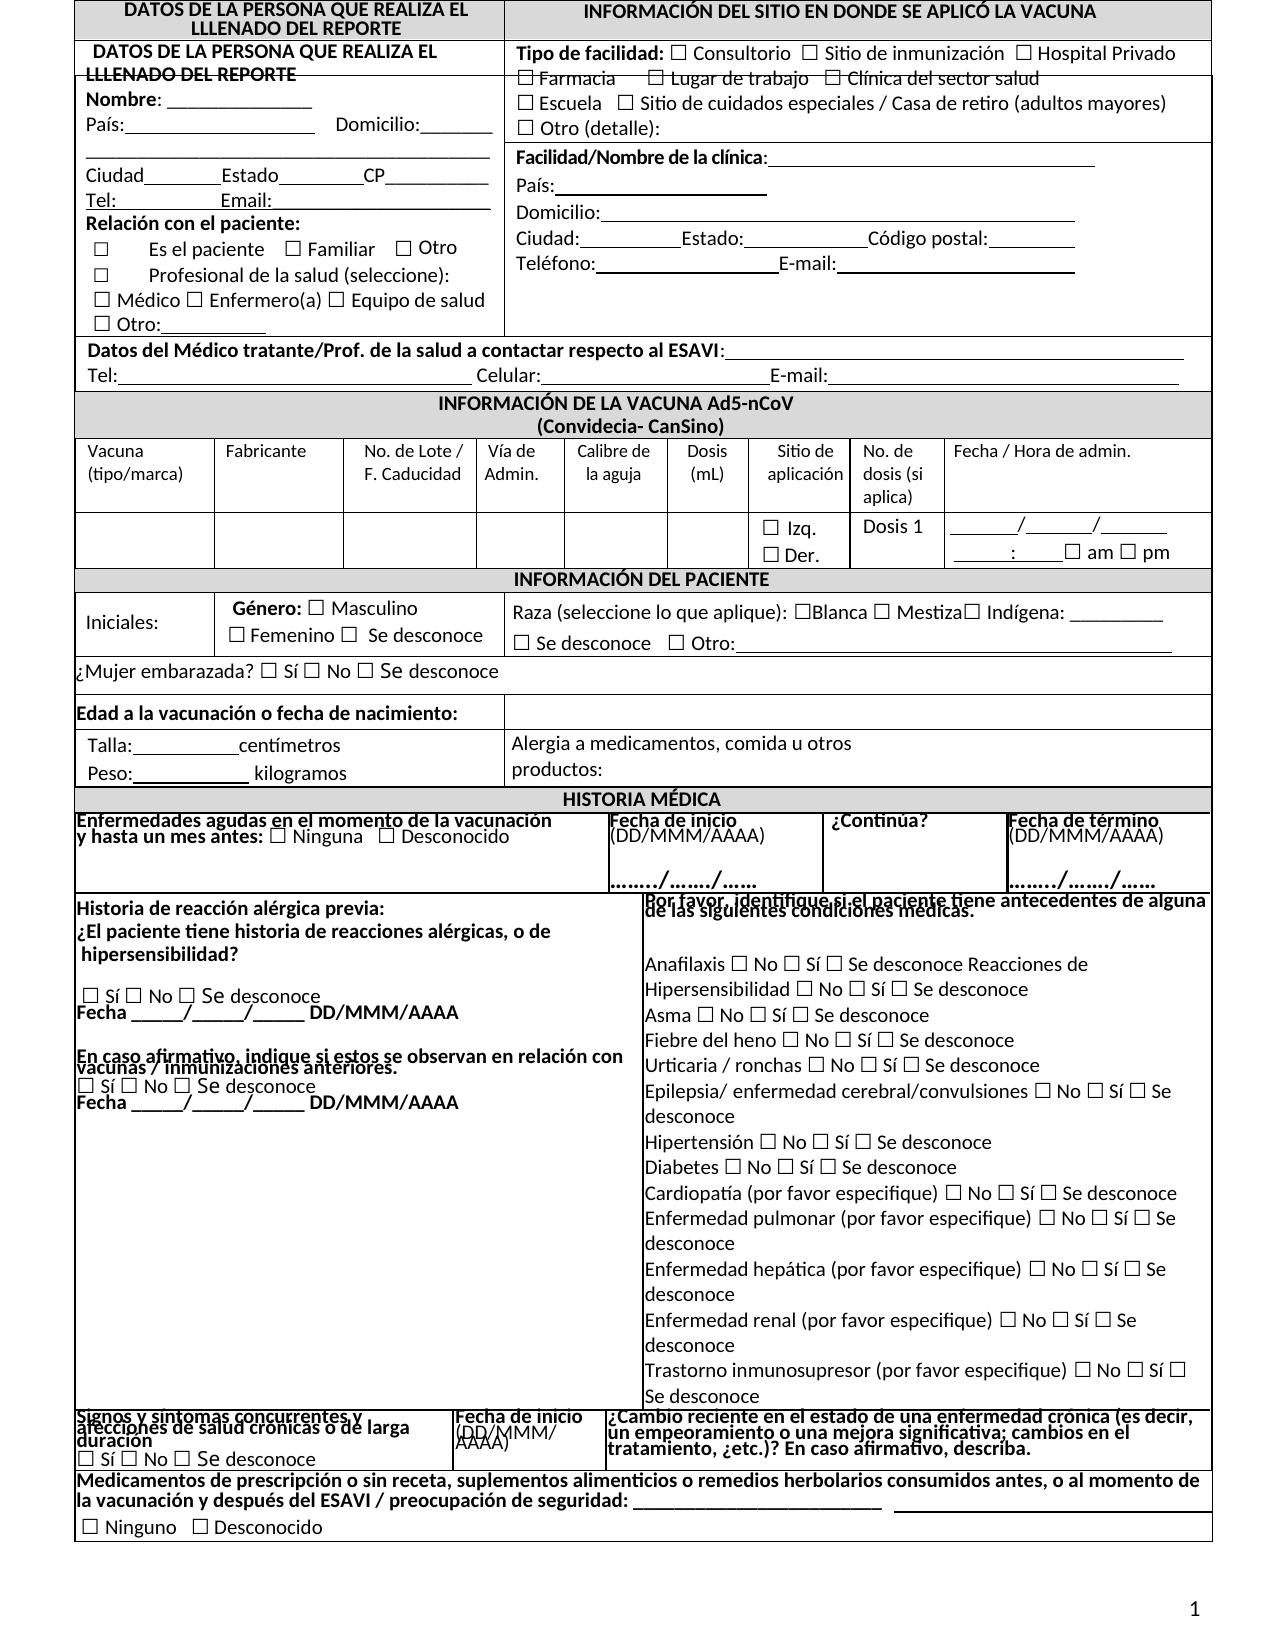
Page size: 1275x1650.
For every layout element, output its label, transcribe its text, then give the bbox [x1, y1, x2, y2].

table_cell No. de dosis (si aplica) [851, 439, 944, 512]
table_cell [565, 439, 570, 512]
table_cell [344, 513, 364, 568]
table_cell [215, 513, 343, 568]
table_cell Facilidad/Nombre de la clínica: País: Domicilio: Ciudad: Estado: Código postal: Teléfono: E-mail: [505, 143, 1211, 336]
table_cell ☐ Ninguno ☐ Desconocido [76, 1511, 894, 1541]
table_cell Datos del Médico tratante/Prof. de la salud a contactar respecto al ESAVI: Tel: Celular: E-mail: [75, 337, 1211, 391]
table_header INFORMACIÓN DEL SITIO EN DONDE SE APLICÓ LA VACUNA [561, 1, 1211, 39]
table_cell Sitio de aplicación [749, 439, 849, 512]
table_cell [344, 439, 364, 512]
table_cell Tipo de facilidad: ☐ Consultorio ☐ Sitio de inmunización ☐ Hospital Privado Farmacia ☐ Lugar de trabajo ☐ Clínica del sector salud Escuela ☐ Sitio de cuidados especiales / Casa de retiro (adultos mayores) ☐ Otro (detalle): [505, 41, 1211, 142]
table_cell Fabricante [215, 439, 343, 512]
table_cell INFORMACIÓN DE LA VACUNA Ad5-nCoV (Convidecia- CanSino) [75, 392, 1211, 438]
table_cell [894, 1513, 1212, 1541]
table_cell Edad a la vacunación o fecha de nacimiento: [75, 695, 504, 729]
table_cell Fecha de inicio (DD/MMM/AAAA) ……../……./…… [610, 814, 822, 892]
table_cell Talla: centímetros Peso: kilogramos [75, 730, 504, 786]
table_cell [668, 513, 748, 568]
table_cell Historia de reacción alérgica previa: ¿El paciente tiene historia de reacciones alérgicas, o de hipersensibilidad? ☐ Sí ☐ No ☐ Se desconoce Fecha _____/_____/_____ DD/MMM/AAAA En caso afirmativo, indique si estos se observan en relación con vacunas / inmunizaciones anteriores. ☐ Sí ☐ No ☐ Se desconoce Fecha _____/_____/_____ DD/MMM/AAAA [76, 894, 642, 1408]
table_cell ¿Continúa? [824, 814, 1006, 892]
table_cell INFORMACIÓN DEL PACIENTE [75, 569, 1211, 592]
table_header [505, 1, 561, 39]
table_cell Por favor, identifique si el paciente tiene antecedentes de alguna de las siguientes condiciones médicas. Anafilaxis ☐ No ☐ Sí ☐ Se desconoce Reacciones de Hipersensibilidad ☐ No ☐ Sí ☐ Se desconoce Asma ☐ No ☐ Sí ☐ Se desconoce Fiebre del heno ☐ No ☐ Sí ☐ Se desconoce Urticaria / ronchas ☐ No ☐ Sí ☐ Se desconoce Epilepsia/ enfermedad cerebral/convulsiones ☐ No ☐ Sí ☐ Se desconoce Hipertensión ☐ No ☐ Sí ☐ Se desconoce Diabetes ☐ No ☐ Sí ☐ Se desconoce Cardiopatía (por favor especifique) ☐ No ☐ Sí ☐ Se desconoce Enfermedad pulmonar (por favor especifique) ☐ No ☐ Sí ☐ Se desconoce Enfermedad hepática (por favor especifique) ☐ No ☐ Sí ☐ Se desconoce Enfermedad renal (por favor especifique) ☐ No ☐ Sí ☐ Se desconoce Trastorno inmunosupresor (por favor especifique) ☐ No ☐ Sí ☐ Se desconoce [644, 892, 1211, 1408]
table_cell [477, 513, 564, 568]
table_cell Dosis (mL) [668, 439, 748, 512]
table_cell [364, 513, 476, 568]
table_header Medicamentos de prescripción o sin receta, suplementos alimenticios o remedios herbolarios consumidos antes, o al momento de la vacunación y después del ESAVI / preocupación de seguridad: ________________________ [76, 1471, 1212, 1511]
table_cell Género: ☐ Masculino Femenino ☐ Se desconoce [215, 593, 504, 656]
table_cell Fecha de inicio (DD/MMM/AAAA) [454, 1411, 605, 1469]
table_cell Signos y síntomas concurrentes y afecciones de salud crónicas o de larga duración ☐ Sí ☐ No ☐ Se desconoce [76, 1411, 452, 1469]
table_cell HISTORIA MÉDICA [75, 788, 1211, 812]
table_cell Alergia a medicamentos, comida u otros productos: [505, 730, 944, 786]
table_cell ¿Cambio reciente en el estado de una enfermedad crónica (es decir, un empeoramiento o una mejora significativa; cambios en el tratamiento, ¿etc.)? En caso afirmativo, describa. [607, 1409, 1211, 1469]
table_cell [505, 695, 1211, 729]
table_cell Fecha / Hora de admin. [945, 439, 1211, 512]
table_cell Raza (seleccione lo que aplique): ☐Blanca ☐ Mestiza☐ Indígena: _________ ☐ Se desconoce ☐ Otro: [505, 593, 1211, 656]
table_cell [565, 513, 570, 568]
table_cell Fecha de término (DD/MMM/AAAA) ……../……./…… [1009, 812, 1211, 892]
table_cell [570, 513, 667, 568]
table_cell Calibre de la aguja [570, 439, 667, 512]
table_cell [944, 730, 1211, 786]
table_cell ¿Mujer embarazada? ☐ Sí ☐ No ☐ Se desconoce [75, 657, 1211, 694]
table_header DATOS DE LA PERSONA QUE REALIZA EL LLLENADO DEL REPORTE [75, 1, 504, 39]
table_cell No. de Lote / F. Caducidad [364, 439, 476, 512]
table_cell DATOS DE LA PERSONA QUE REALIZA EL LLLENADO DEL REPORTE Nombre: ______________ País: Domicilio:_______ _______________________________________ Ciudad Estado CP__________ Tel: Email:_____________________ Relación con el paciente: Es el paciente ☐ Familiar ☐ Otro Profesional de la salud (seleccione): ☐ Médico ☐ Enfermero(a) ☐ Equipo de salud ☐ Otro: [75, 41, 504, 336]
table_cell Vía de Admin. [477, 439, 564, 512]
table_cell / / : ☐ am ☐ pm [945, 513, 1211, 568]
table_cell Vacuna (tipo/marca) [75, 439, 214, 512]
table_cell Iniciales: [75, 593, 214, 656]
table_cell Dosis 1 [851, 513, 944, 568]
table_cell [75, 513, 214, 568]
table_cell Enfermedades agudas en el momento de la vacunación y hasta un mes antes: ☐ Ninguna ☐ Desconocido [76, 814, 608, 892]
table_cell Izq. Der. [749, 513, 849, 568]
